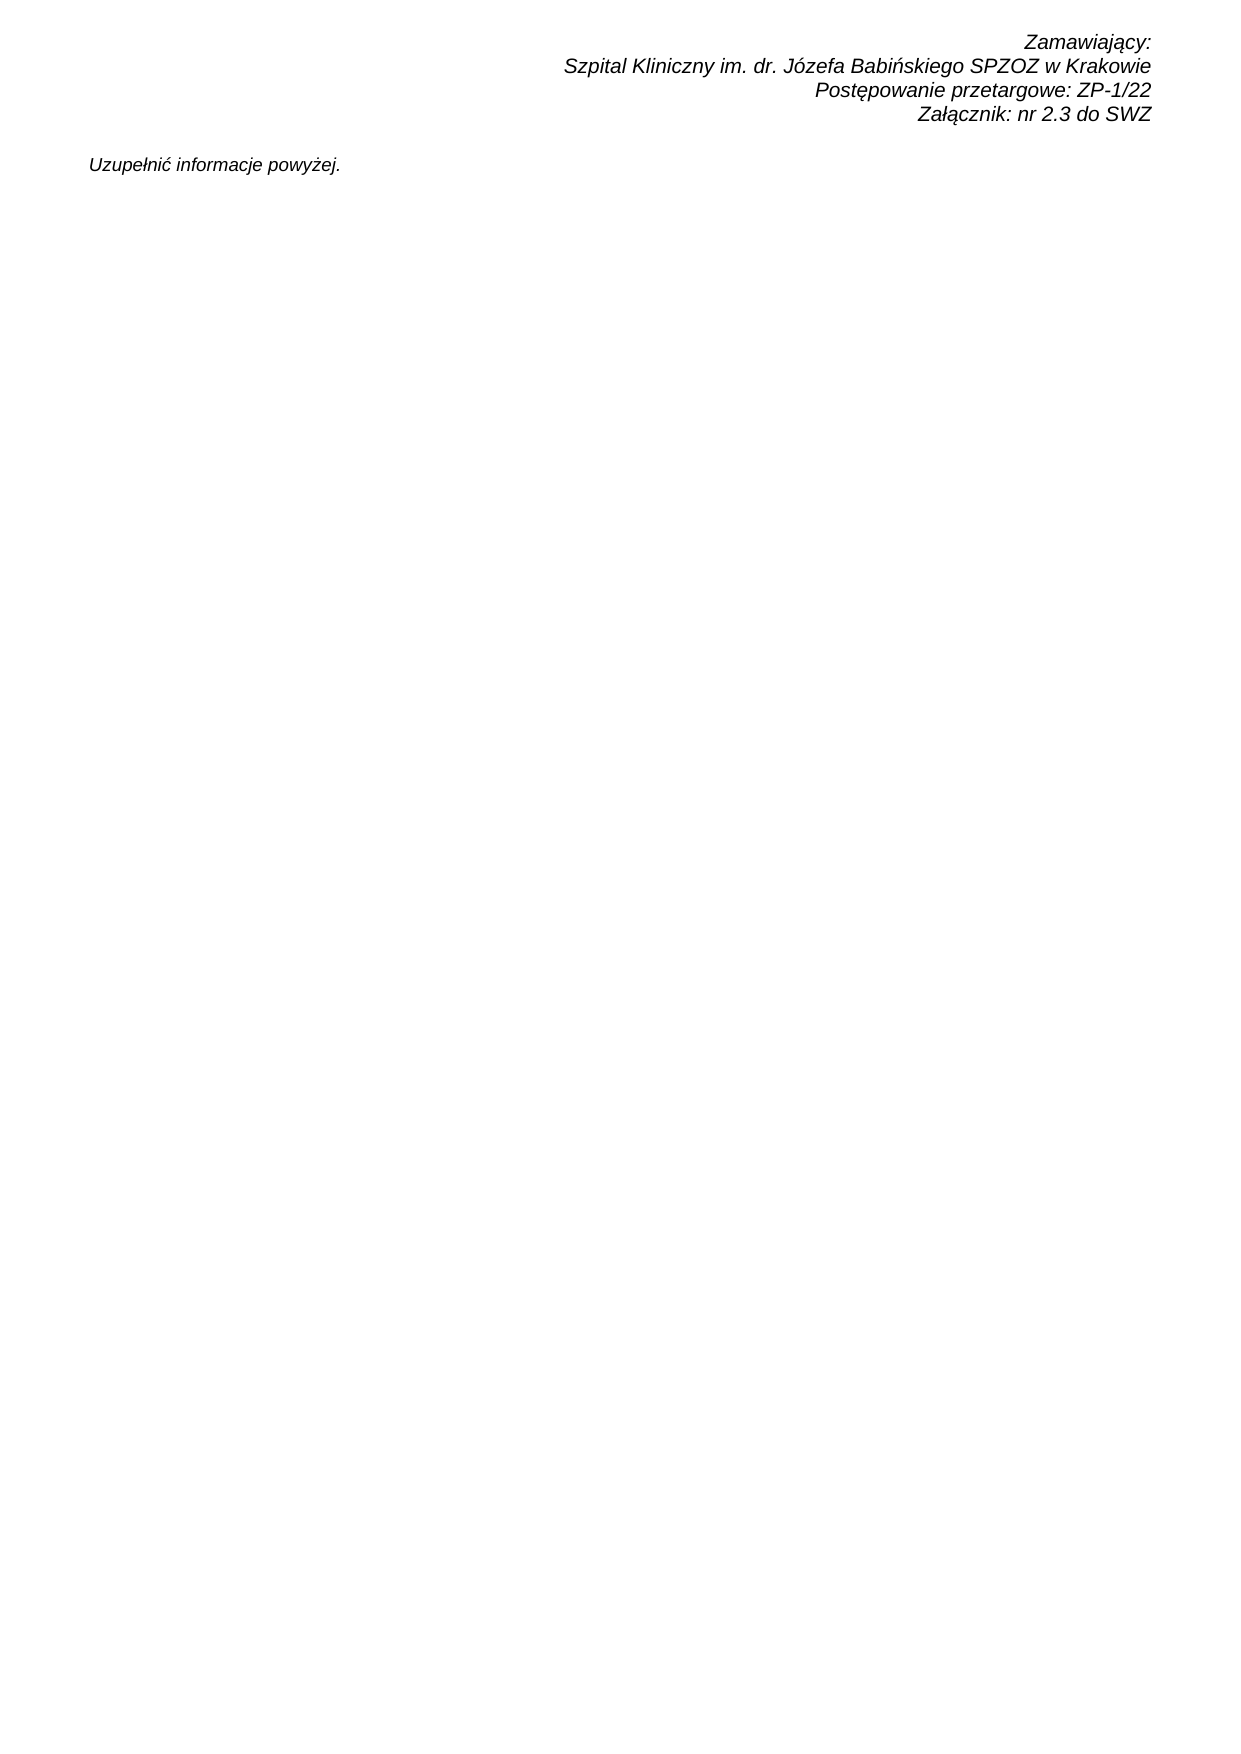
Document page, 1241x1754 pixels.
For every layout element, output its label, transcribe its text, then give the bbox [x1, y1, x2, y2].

text Uzupełnić informacje powyżej. [89, 153, 1152, 175]
